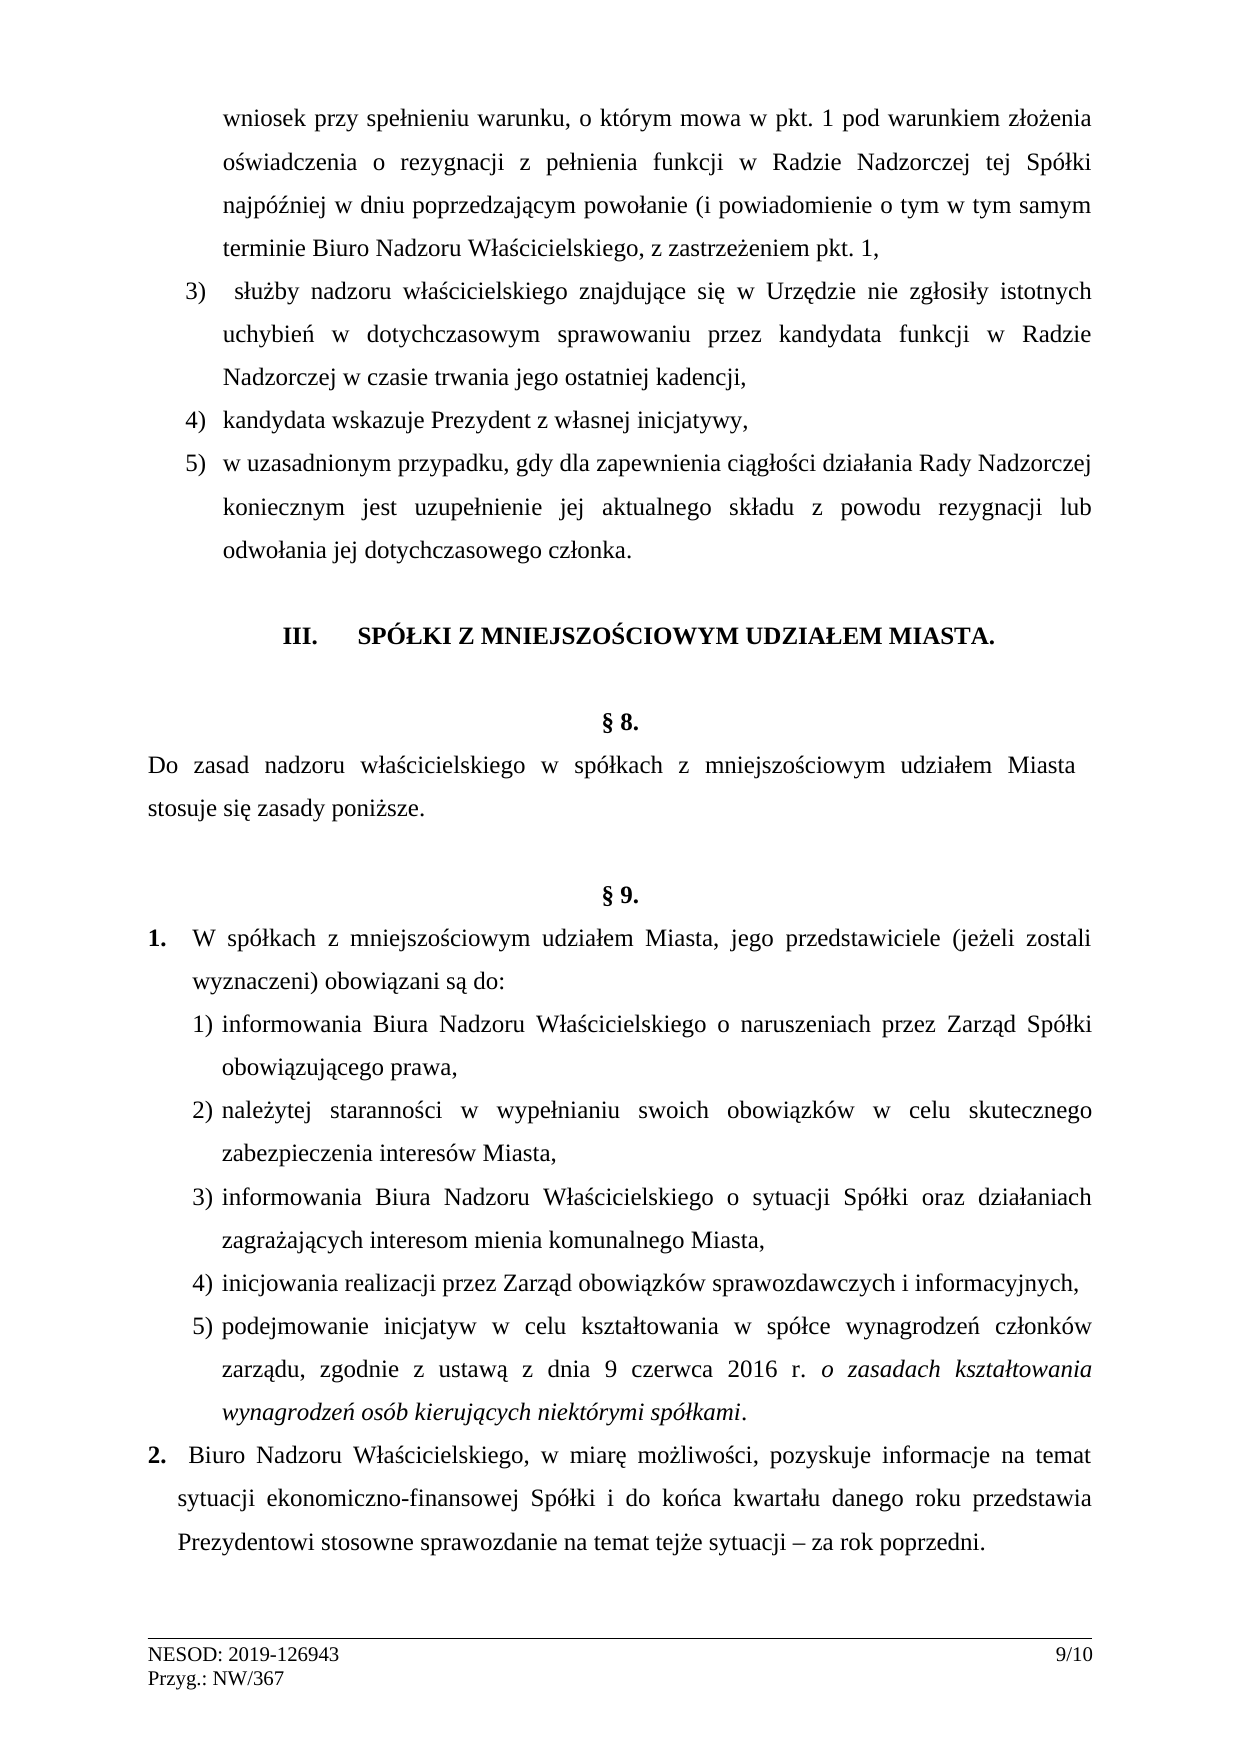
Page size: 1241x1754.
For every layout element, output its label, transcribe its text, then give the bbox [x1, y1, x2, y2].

list kandydata wskazuje Prezydent z własnej inicjatywy, [185, 405, 1092, 434]
list SPÓŁKI Z MNIEJSZOŚCIOWYM UDZIAŁEM MIASTA. [185, 621, 1092, 650]
text § 9. [148, 880, 1092, 908]
list informowania Biura Nadzoru Właścicielskiego o naruszeniach przez Zarząd Spółki obowiązującego prawa, [192, 1009, 1092, 1081]
list informowania Biura Nadzoru Właścicielskiego o sytuacji Spółki oraz działaniach zagrażających interesom mienia komunalnego Miasta, [192, 1182, 1092, 1253]
list Biuro Nadzoru Właścicielskiego, w miarę możliwości, pozyskuje informacje na temat sytuacji ekonomiczno-finansowej Spółki i do końca kwartału danego roku przedstawia Prezydentowi stosowne sprawozdanie na temat tejże sytuacji – za rok poprzedni. [148, 1440, 1092, 1555]
list inicjowania realizacji przez Zarząd obowiązków sprawozdawczych i informacyjnych, [192, 1268, 1092, 1297]
list należytej staranności w wypełnianiu swoich obowiązków w celu skutecznego zabezpieczenia interesów Miasta, [192, 1095, 1092, 1167]
list służby nadzoru właścicielskiego znajdujące się w Urzędzie nie zgłosiły istotnych uchybień w dotychczasowym sprawowaniu przez kandydata funkcji w Radzie Nadzorczej w czasie trwania jego ostatniej kadencji, [185, 276, 1092, 391]
text § 8. [148, 707, 1092, 736]
text Do zasad nadzoru właścicielskiego w spółkach z mniejszościowym udziałem Miasta stosuje się zasady poniższe. [148, 750, 1092, 822]
list W spółkach z mniejszościowym udziałem Miasta, jego przedstawiciele (jeżeli zostali wyznaczeni) obowiązani są do: [148, 923, 1092, 995]
list podejmowanie inicjatyw w celu kształtowania w spółce wynagrodzeń członków zarządu, zgodnie z ustawą z dnia 9 czerwca 2016 r. o zasadach kształtowania wynagrodzeń osób kierujących niektórymi spółkami. [192, 1311, 1092, 1426]
list w uzasadnionym przypadku, gdy dla zapewnienia ciągłości działania Rady Nadzorczej koniecznym jest uzupełnienie jej aktualnego składu z powodu rezygnacji lub odwołania jej dotychczasowego członka. [185, 448, 1092, 563]
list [185, 103, 1092, 262]
